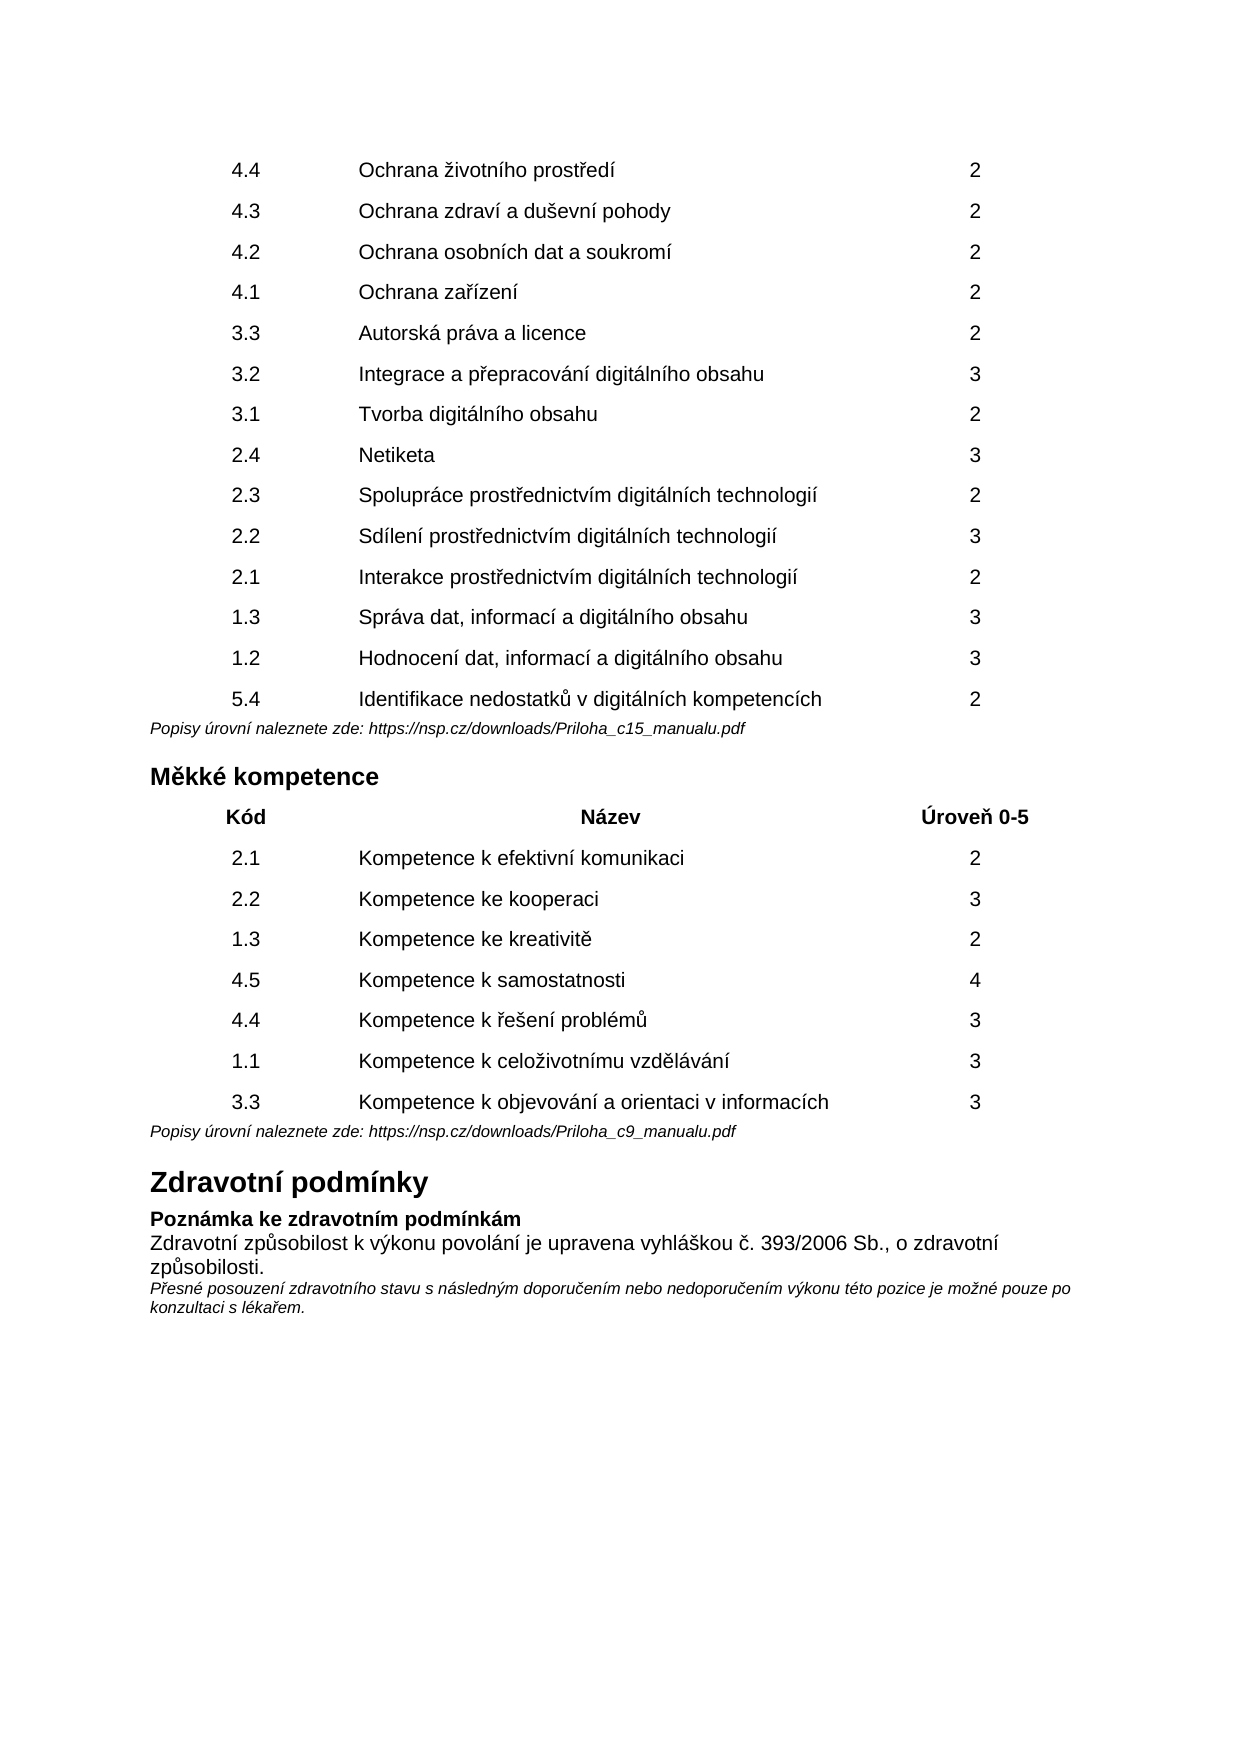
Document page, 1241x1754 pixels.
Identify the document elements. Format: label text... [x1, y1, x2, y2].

table_cell 4.3 [142, 191, 350, 231]
table_cell Tvorba digitálního obsahu [350, 394, 871, 434]
table_cell 4.4 [142, 1000, 350, 1041]
table_cell 1.2 [142, 638, 350, 678]
table_cell 2 [871, 475, 1079, 516]
table_cell Autorská práva a licence [350, 313, 871, 353]
subtitle Zdravotní podmínky [150, 1165, 1090, 1198]
table_cell Interakce prostřednictvím digitálních technologií [350, 556, 871, 597]
table_cell 2 [871, 313, 1079, 353]
table_cell Ochrana zařízení [350, 272, 871, 312]
table_cell Kompetence k samostatnosti [350, 959, 871, 1000]
table_cell Ochrana osobních dat a soukromí [350, 231, 871, 272]
table_cell Identifikace nedostatků v digitálních kompetencích [350, 678, 871, 719]
table_cell 2 [871, 231, 1079, 272]
table_cell 2 [871, 556, 1079, 597]
text Zdravotní způsobilost k výkonu povolání je upravena vyhláškou č. 393/2006 Sb., o zdravotní způsobilosti. [150, 1231, 1090, 1279]
table_cell 2 [871, 919, 1079, 959]
table_cell 4.5 [142, 959, 350, 1000]
table_cell 2 [871, 272, 1079, 312]
table_cell Sdílení prostřednictvím digitálních technologií [350, 516, 871, 556]
table_cell 2.1 [142, 556, 350, 597]
subtitle Měkké kompetence [150, 762, 1090, 791]
table_cell Integrace a přepracování digitálního obsahu [350, 353, 871, 394]
text Popisy úrovní naleznete zde: https://nsp.cz/downloads/Priloha_c9_manualu.pdf [150, 1122, 1090, 1141]
table_cell 3 [871, 638, 1079, 678]
table_cell 3 [871, 878, 1079, 919]
text Přesné posouzení zdravotního stavu s následným doporučením nebo nedoporučením výkonu této pozice je možné pouze po konzultaci s lékařem. [150, 1279, 1090, 1317]
table_cell 3 [871, 1081, 1079, 1122]
table_cell Kompetence k objevování a orientaci v informacích [350, 1081, 871, 1122]
table_cell 4 [871, 959, 1079, 1000]
table_cell Kompetence ke kooperaci [350, 878, 871, 919]
table_cell Netiketa [350, 434, 871, 475]
table_cell Spolupráce prostřednictvím digitálních technologií [350, 475, 871, 516]
table_cell Hodnocení dat, informací a digitálního obsahu [350, 638, 871, 678]
table_cell Kompetence k řešení problémů [350, 1000, 871, 1041]
table_cell Kompetence k efektivní komunikaci [350, 838, 871, 878]
text Popisy úrovní naleznete zde: https://nsp.cz/downloads/Priloha_c15_manualu.pdf [150, 719, 1090, 738]
table_cell 2 [871, 838, 1079, 878]
table_cell 3.3 [142, 313, 350, 353]
table_cell 2 [871, 191, 1079, 231]
table_cell 3.3 [142, 1081, 350, 1122]
table_cell 3 [871, 434, 1079, 475]
table_cell 3 [871, 1041, 1079, 1081]
table_cell 3 [871, 353, 1079, 394]
table_cell 3 [871, 1000, 1079, 1041]
table_cell 1.1 [142, 1041, 350, 1081]
table_cell 2 [871, 394, 1079, 434]
table_cell 4.2 [142, 231, 350, 272]
table_cell 4.1 [142, 272, 350, 312]
table_cell 2.3 [142, 475, 350, 516]
table_cell 2.2 [142, 878, 350, 919]
table_header Kód [142, 797, 350, 837]
table_cell 5.4 [142, 678, 350, 719]
text Poznámka ke zdravotním podmínkám [150, 1207, 1090, 1231]
table_cell 2.4 [142, 434, 350, 475]
table_cell 4.4 [142, 150, 350, 191]
table_cell 3.2 [142, 353, 350, 394]
table_cell Ochrana životního prostředí [350, 150, 871, 191]
table_cell Kompetence k celoživotnímu vzdělávání [350, 1041, 871, 1081]
table_cell 2.1 [142, 838, 350, 878]
table_cell 3.1 [142, 394, 350, 434]
table_cell 2 [871, 678, 1079, 719]
table_cell 1.3 [142, 597, 350, 637]
table_cell Správa dat, informací a digitálního obsahu [350, 597, 871, 637]
table_cell 3 [871, 516, 1079, 556]
table_cell Ochrana zdraví a duševní pohody [350, 191, 871, 231]
table_cell Kompetence ke kreativitě [350, 919, 871, 959]
table_header Úroveň 0-5 [871, 797, 1079, 837]
table_cell 2 [871, 150, 1079, 191]
table_cell 2.2 [142, 516, 350, 556]
table_header Název [350, 797, 871, 837]
table_cell 3 [871, 597, 1079, 637]
table_cell 1.3 [142, 919, 350, 959]
